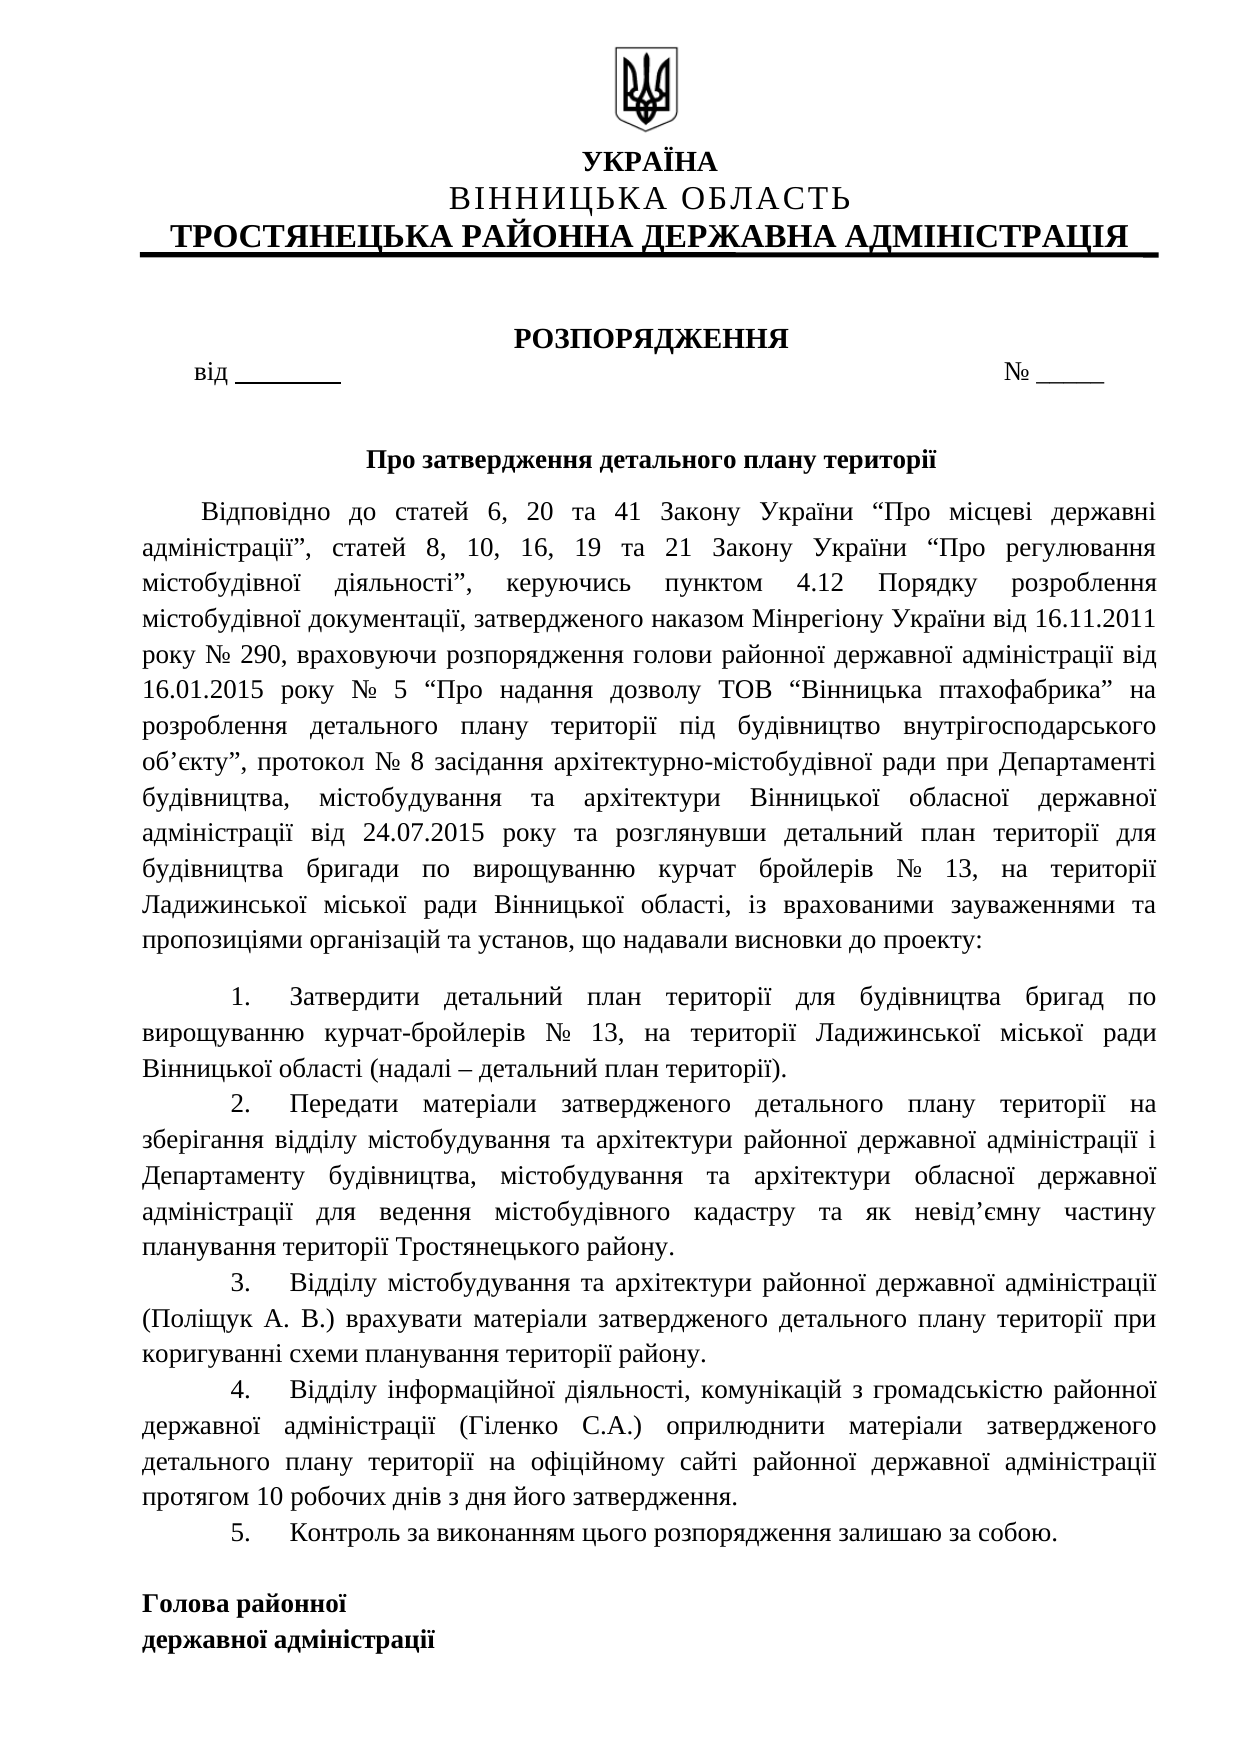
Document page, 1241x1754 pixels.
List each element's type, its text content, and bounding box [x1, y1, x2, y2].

text РОЗПОРЯДЖЕННЯ [142, 322, 1161, 355]
text Про затвердження детального плану території [142, 443, 1161, 474]
list Передати матеріали затвердженого детального плану території на зберігання відділу містобудування та архітектури районної державної адміністрації і Департаменту будівництва, містобудування та архітектури обласної державної адміністрації для ведення містобудівного кадастру та як невід’ємну частину планування території Тростянецького району. [142, 1087, 1157, 1261]
list Голова районної [142, 1588, 1157, 1619]
list державної адміністрації [142, 1623, 1157, 1654]
text ТРОСТЯНЕЦЬКА РАЙОННА ДЕРЖАВНА АДМІНІСТРАЦІЯ [142, 216, 1157, 252]
list Відділу інформаційної діяльності, комунікацій з громадськістю районної державної адміністрації (Гіленко С.А.) оприлюднити матеріали затвердженого детального плану території на офіційному сайті районної державної адміністрації протягом 10 робочих днів з дня його затвердження. [142, 1373, 1157, 1512]
list Затвердити детальний план території для будівництва бригад по вирощуванню курчат-бройлерів № 13, на території Ладижинської міської ради Вінницької області (надалі – детальний план території). [142, 980, 1157, 1083]
text ВІННИЦЬКА ОБЛАСТЬ [142, 178, 1157, 216]
text від № _____ [142, 355, 1157, 386]
list Відділу містобудування та архітектури районної державної адміністрації (Поліщук А. В.) врахувати матеріали затвердженого детального плану території при коригуванні схеми планування території району. [142, 1266, 1157, 1369]
text УКРАЇНА [142, 144, 1157, 178]
list Контроль за виконанням цього розпорядження залишаю за собою. [142, 1516, 1157, 1547]
text Відповідно до статей 6, 20 та 41 Закону України “Про місцеві державні адміністрації”, статей 8, 10, 16, 19 та 21 Закону України “Про регулювання містобудівної діяльності”, керуючись пунктом 4.12 Порядку розроблення містобудівної документації, затвердженого наказом Мінрегіону України від 16.11.2011 року № 290, враховуючи розпорядження голови районної державної адміністрації від 16.01.2015 року № 5 “Про надання дозволу ТОВ “Вінницька птахофабрика” на розроблення детального плану території під будівництво внутрігосподарського об’єкту”, протокол № 8 засідання архітектурно-містобудівної ради при Департаменті будівництва, містобудування та архітектури Вінницької обласної державної адміністрації від 24.07.2015 року та розглянувши детальний план території для будівництва бригади по вирощуванню курчат бройлерів № 13, на території Ладижинської міської ради Вінницької області, із врахованими зауваженнями та пропозиціями організацій та установ, що надавали висновки до проекту: [142, 495, 1157, 955]
